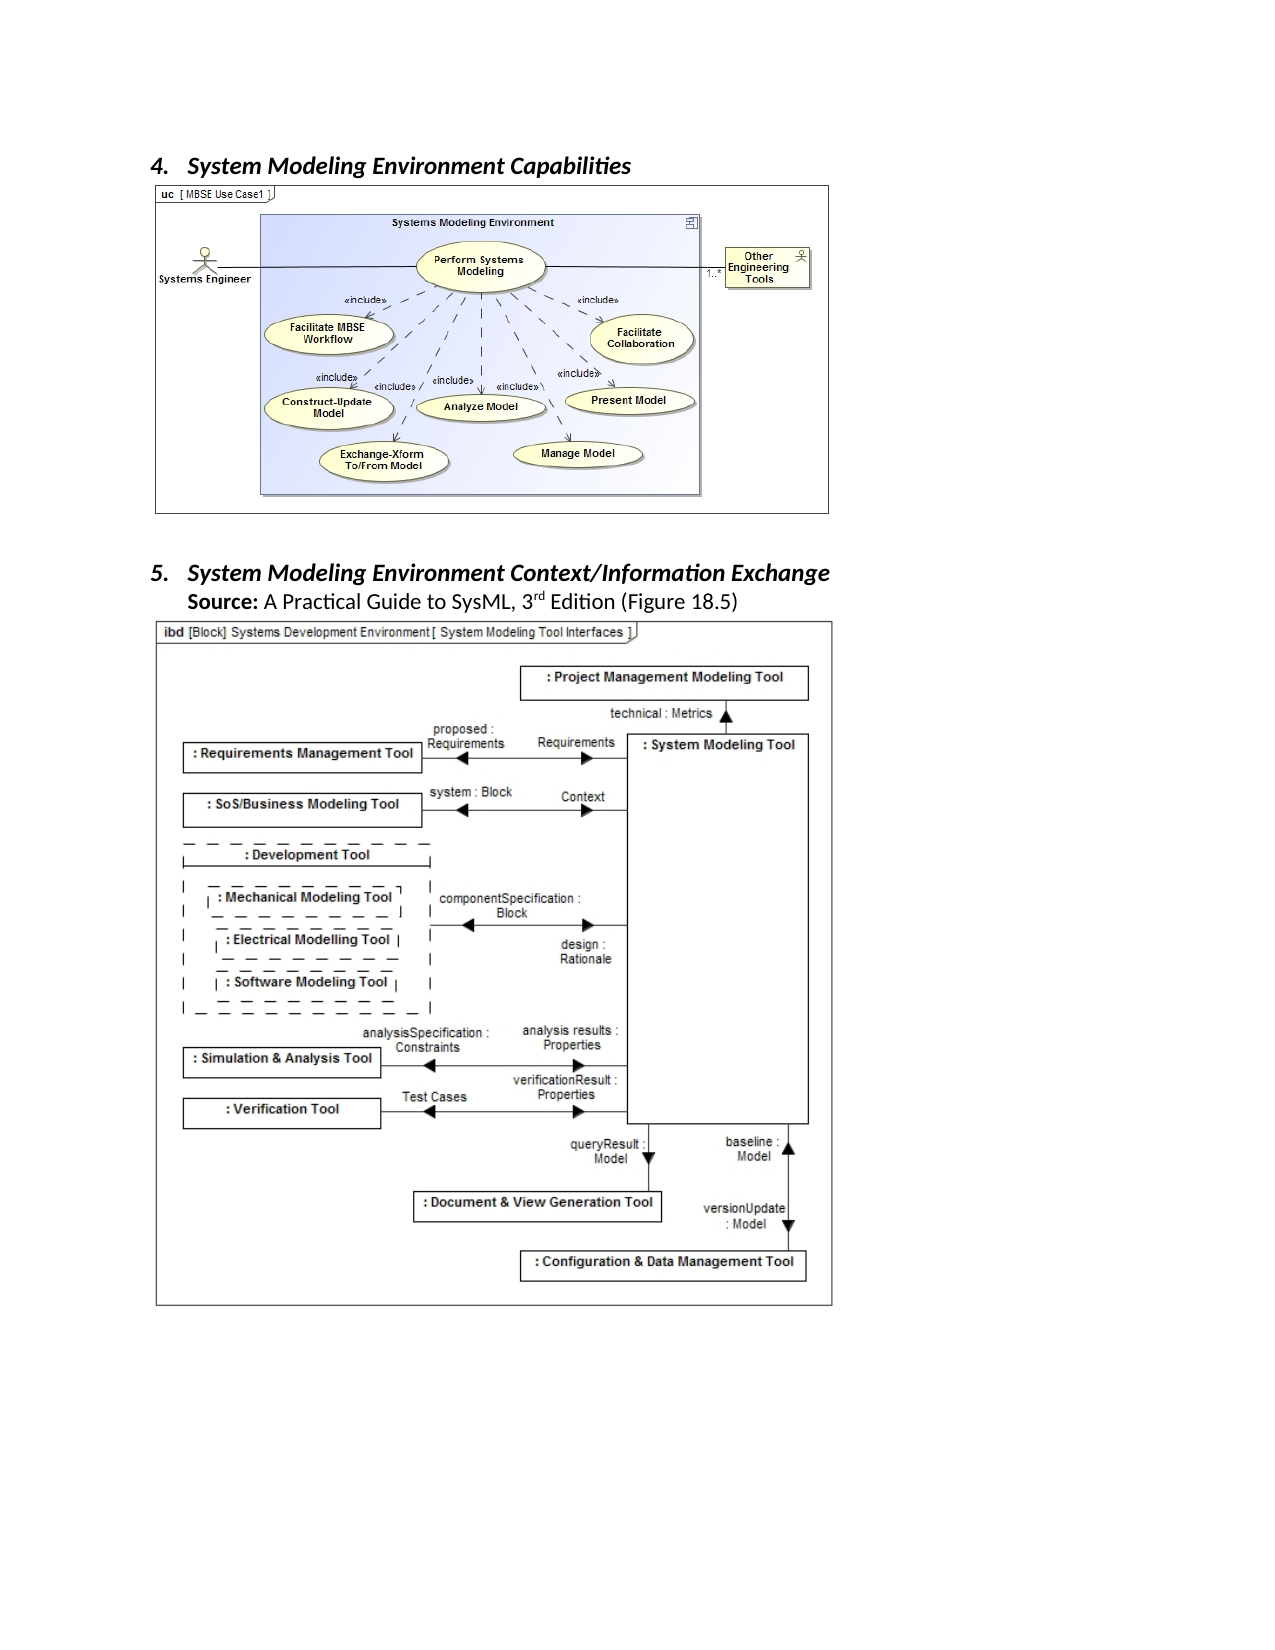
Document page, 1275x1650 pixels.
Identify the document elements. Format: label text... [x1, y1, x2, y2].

text Source: A Practical Guide to SysML, 3rd Edition (Figure 18.5) [187, 587, 1125, 616]
picture [150, 180, 841, 527]
picture [150, 615, 849, 1323]
list System Modeling Environment Capabilities [150, 150, 1125, 181]
list System Modeling Environment Context/Information Exchange [150, 557, 1125, 587]
